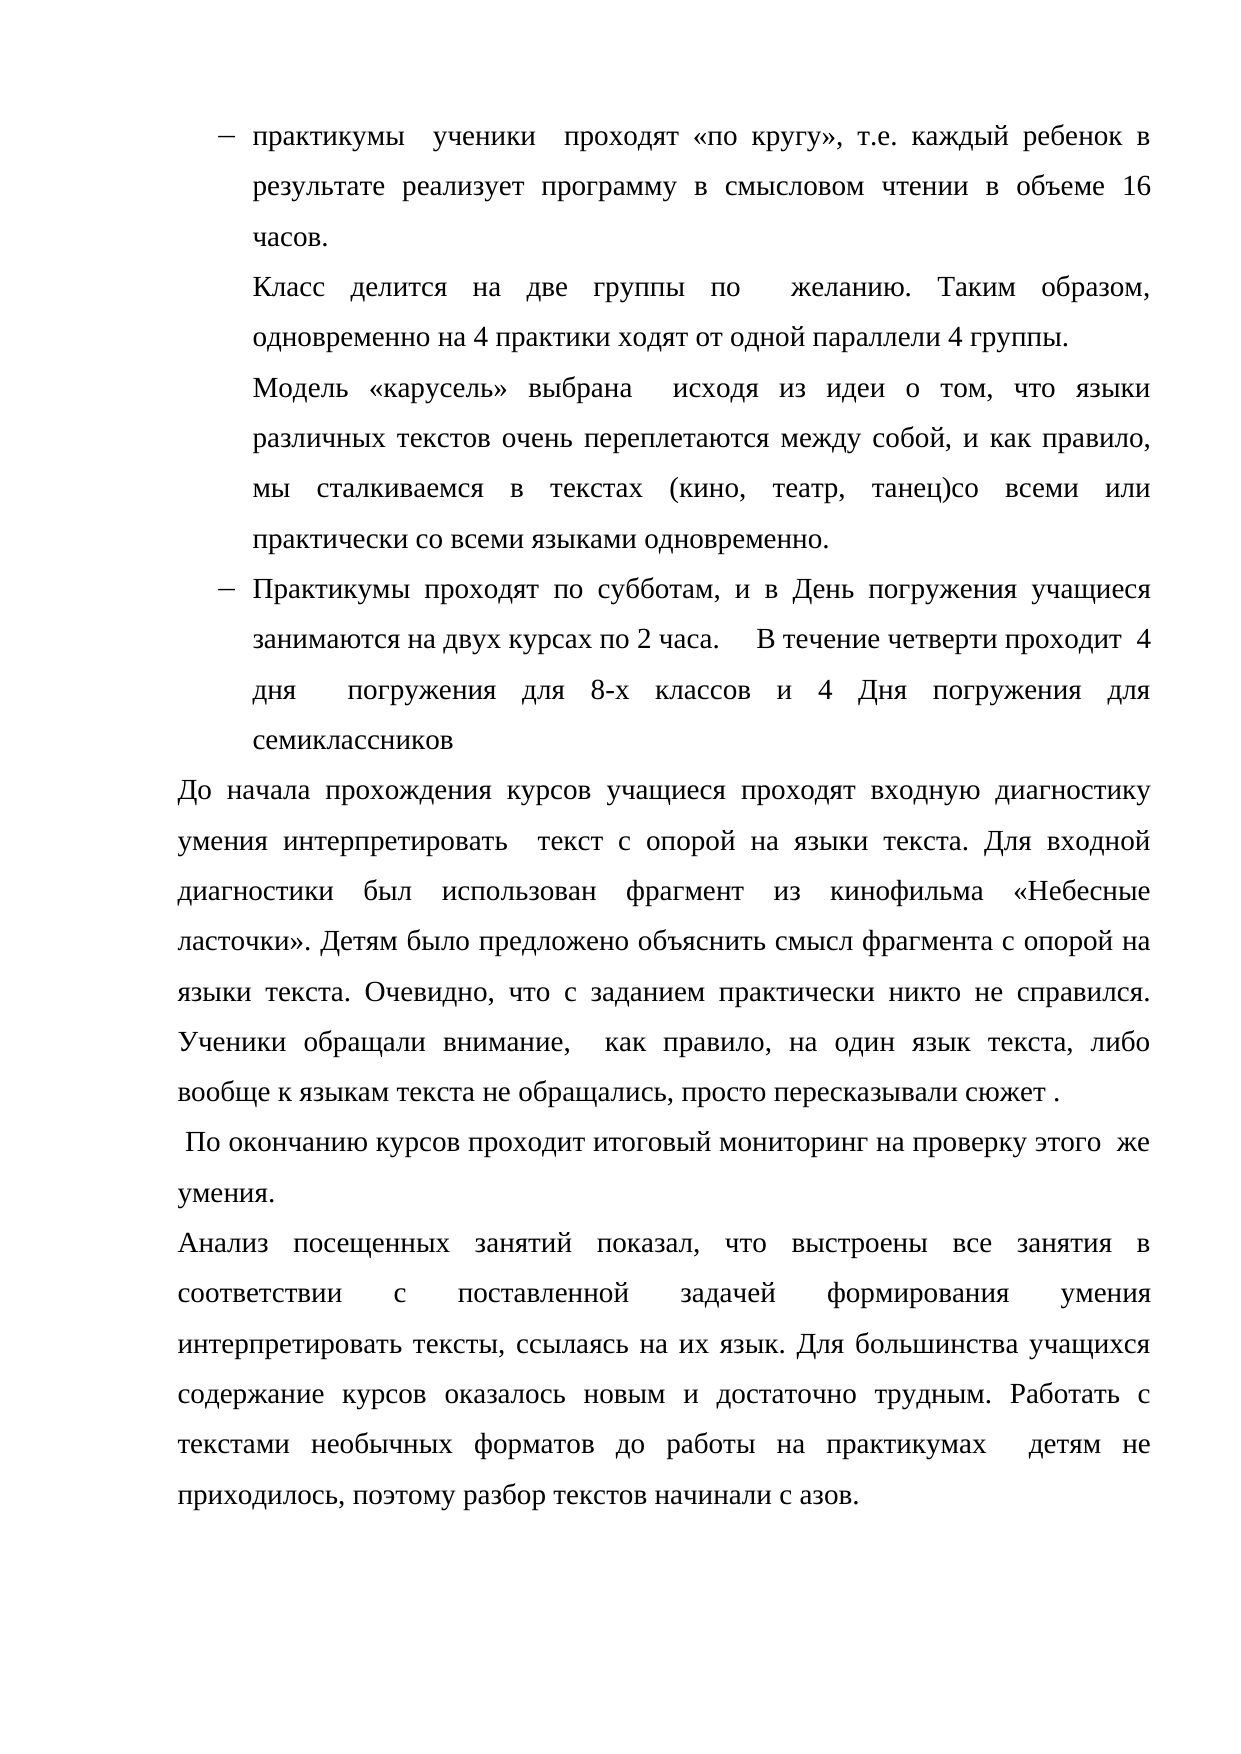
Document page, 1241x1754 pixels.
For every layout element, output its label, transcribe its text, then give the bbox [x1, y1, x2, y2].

text До начала прохождения курсов учащиеся проходят входную диагностику умения интерпретировать текст с опорой на языки текста. Для входной диагностики был использован фрагмент из кинофильма «Небесные ласточки». Детям было предложено объяснить смысл фрагмента с опорой на языки текста. Очевидно, что с заданием практически никто не справился. Ученики обращали внимание, как правило, на один язык текста, либо вообще к языкам текста не обращались, просто пересказывали сюжет . [177, 772, 1152, 1108]
list Модель «карусель» выбрана исходя из идеи о том, что языки различных текстов очень переплетаются между собой, и как правило, мы сталкиваемся в текстах (кино, театр, танец)со всеми или практически со всеми языками одновременно. [252, 370, 1152, 554]
list Практикумы проходят по субботам, и в День погружения учащиеся занимаются на двух курсах по 2 часа. В течение четверти проходит 4 дня погружения для 8-х классов и 4 Дня погружения для семиклассников [215, 571, 1152, 756]
text Анализ посещенных занятий показал, что выстроены все занятия в соответствии с поставленной задачей формирования умения интерпретировать тексты, ссылаясь на их язык. Для большинства учащихся содержание курсов оказалось новым и достаточно трудным. Работать с текстами необычных форматов до работы на практикумах детям не приходилось, поэтому разбор текстов начинали с азов. [177, 1225, 1152, 1510]
list Класс делится на две группы по желанию. Таким образом, одновременно на 4 практики ходят от одной параллели 4 группы. [252, 269, 1152, 353]
list практикумы ученики проходят «по кругу», т.е. каждый ребенок в результате реализует программу в смысловом чтении в объеме 16 часов. [215, 118, 1152, 252]
text По окончанию курсов проходит итоговый мониторинг на проверку этого же умения. [177, 1124, 1152, 1208]
